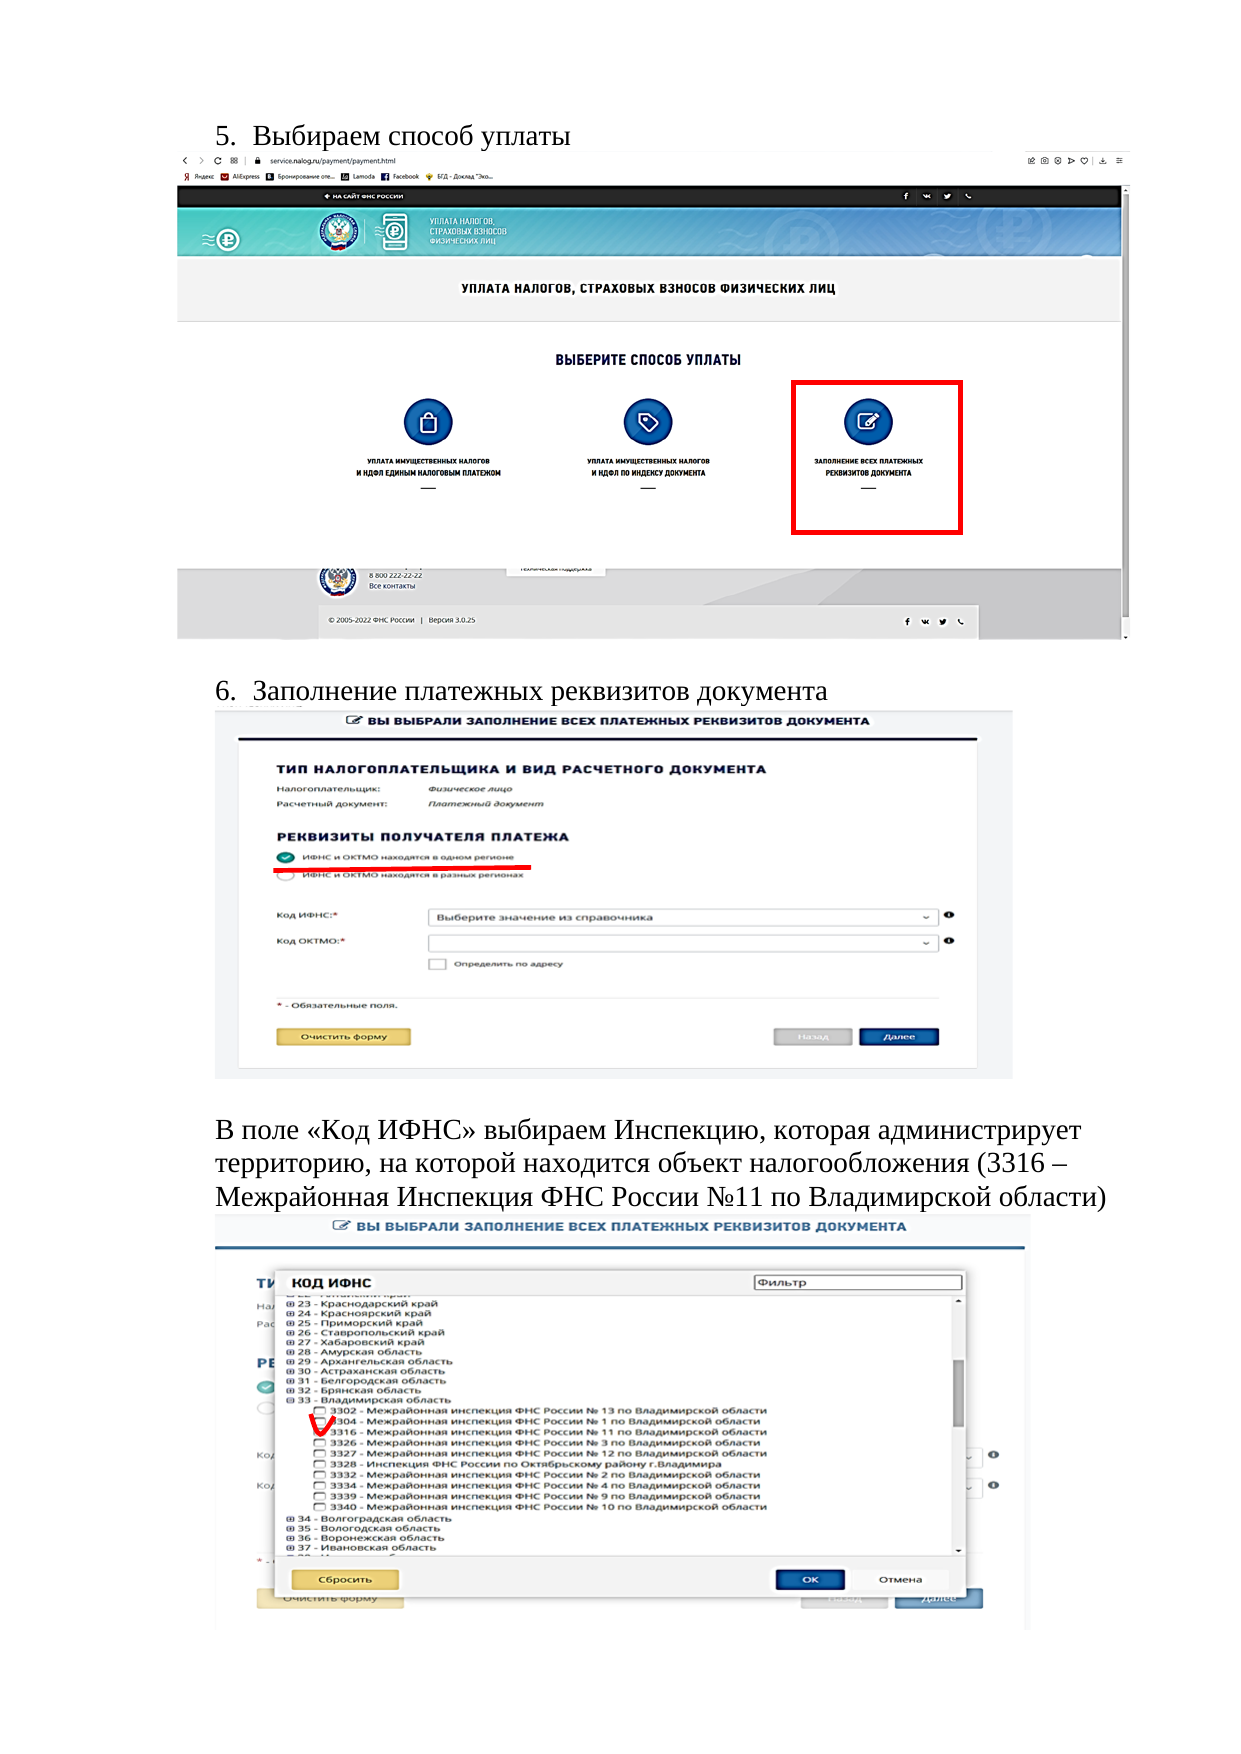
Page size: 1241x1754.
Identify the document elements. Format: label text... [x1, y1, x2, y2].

picture [214, 706, 1013, 1079]
list Выбираем способ уплаты [215, 118, 1152, 152]
picture [214, 1212, 1031, 1630]
list Заполнение платежных реквизитов документа [215, 673, 1152, 706]
picture [177, 151, 1131, 640]
text В поле «Код ИФНС» выбираем Инспекцию, которая администрирует территорию, на которой находится объект налогообложения (3316 – Межрайонная Инспекция ФНС России №11 по Владимирской области) [215, 1112, 1152, 1212]
